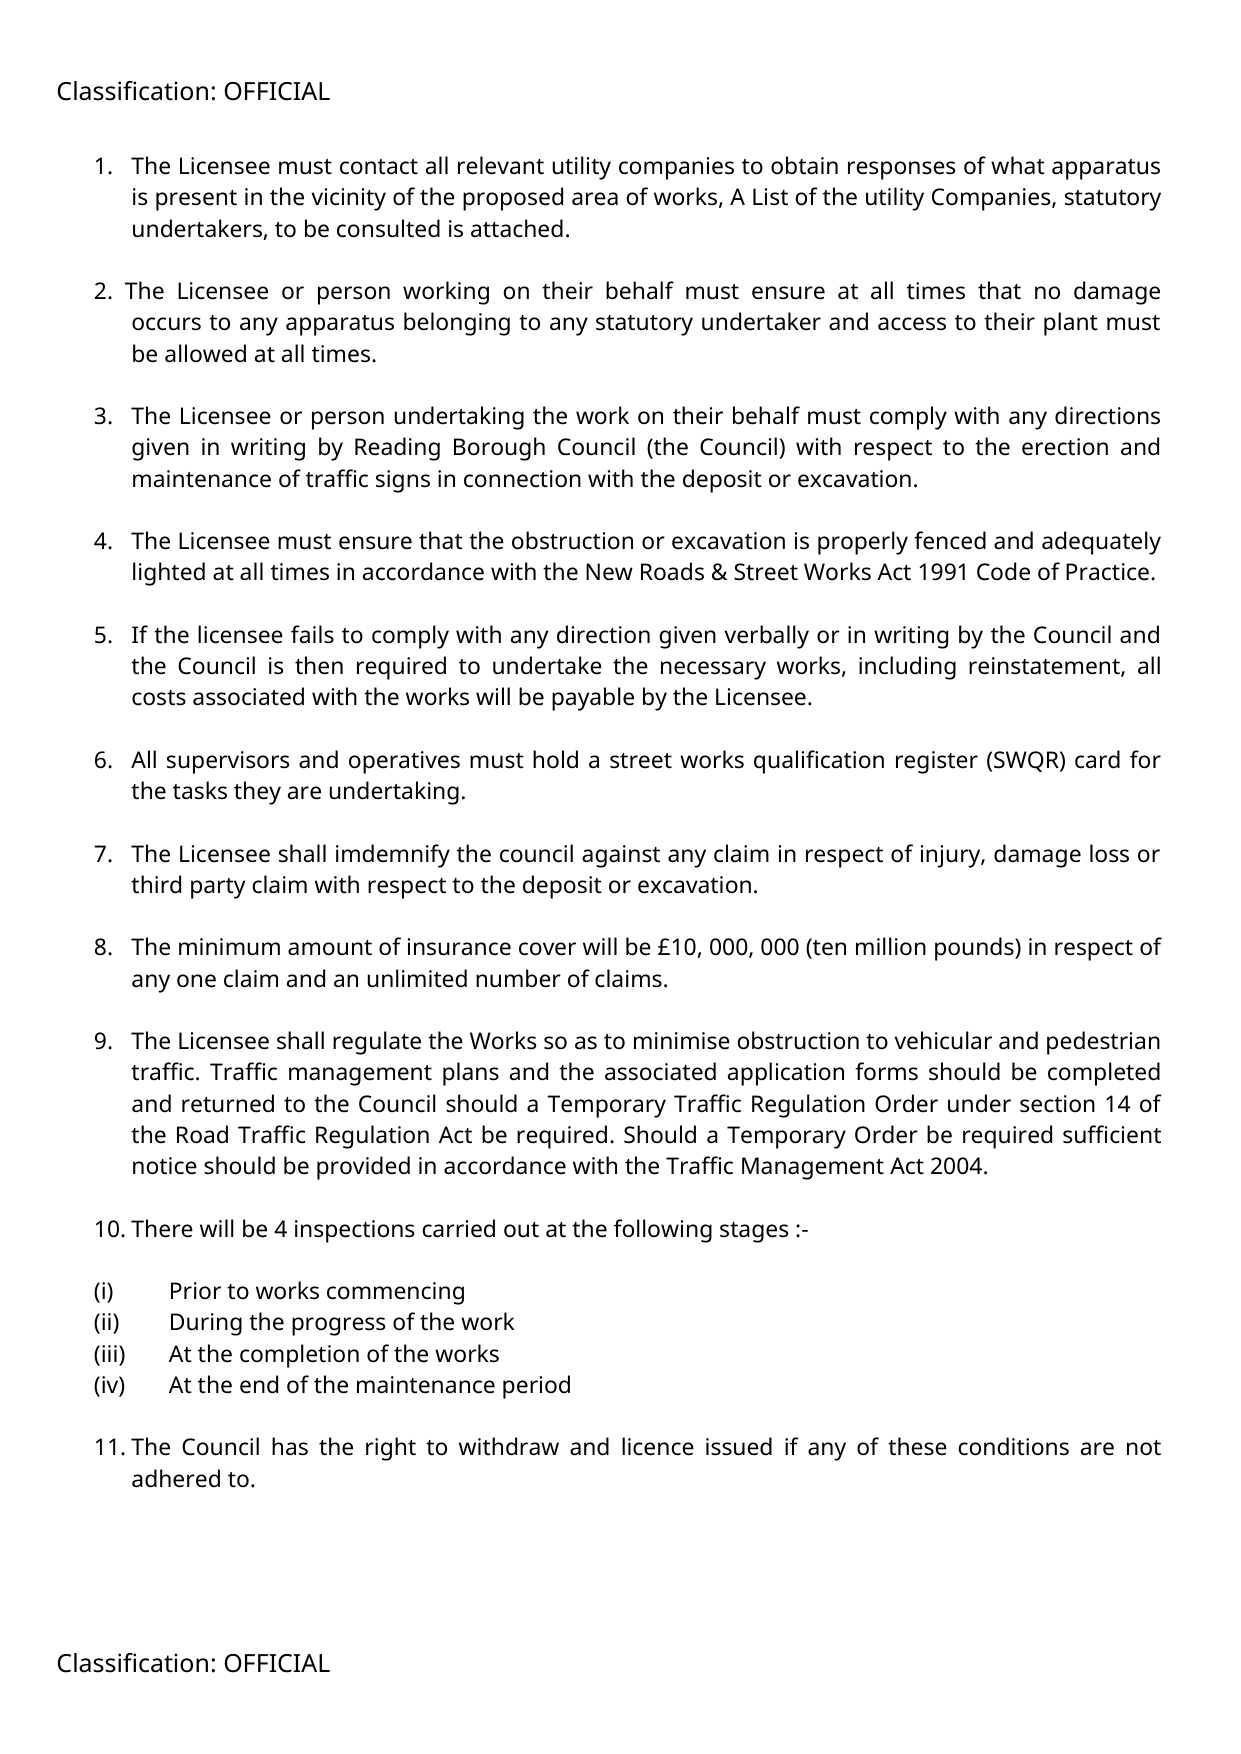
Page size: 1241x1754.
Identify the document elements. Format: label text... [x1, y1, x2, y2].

list The minimum amount of insurance cover will be £10, 000, 000 (ten million pounds) in respect of any one claim and an unlimited number of claims. [94, 931, 1162, 994]
list The Licensee shall regulate the Works so as to minimise obstruction to vehicular and pedestrian traffic. Traffic management plans and the associated application forms should be completed and returned to the Council should a Temporary Traffic Regulation Order under section 14 of the Road Traffic Regulation Act be required. Should a Temporary Order be required sufficient notice should be provided in accordance with the Traffic Management Act 2004. [94, 1025, 1162, 1181]
list The Licensee must contact all relevant utility companies to obtain responses of what apparatus is present in the vicinity of the proposed area of works, A List of the utility Companies, statutory undertakers, to be consulted is attached. [94, 150, 1162, 244]
list The Licensee must ensure that the obstruction or excavation is properly fenced and adequately lighted at all times in accordance with the New Roads & Street Works Act 1991 Code of Practice. [94, 525, 1162, 587]
text 2. The Licensee or person working on their behalf must ensure at all times that no damage occurs to any apparatus belonging to any statutory undertaker and access to their plant must be allowed at all times. [94, 275, 1162, 369]
list All supervisors and operatives must hold a street works qualification register (SWQR) card for the tasks they are undertaking. [94, 744, 1162, 806]
list Prior to works commencing [94, 1275, 1162, 1306]
list If the licensee fails to comply with any direction given verbally or in writing by the Council and the Council is then required to undertake the necessary works, including reinstatement, all costs associated with the works will be payable by the Licensee. [94, 619, 1162, 712]
list The Licensee or person undertaking the work on their behalf must comply with any directions given in writing by Reading Borough Council (the Council) with respect to the erection and maintenance of traffic signs in connection with the deposit or excavation. [94, 400, 1162, 494]
list During the progress of the work [94, 1306, 1162, 1337]
list The Licensee shall imdemnify the council against any claim in respect of injury, damage loss or third party claim with respect to the deposit or excavation. [94, 837, 1162, 900]
list The Council has the right to withdraw and licence issued if any of these conditions are not adhered to. [94, 1431, 1162, 1494]
list At the end of the maintenance period [94, 1369, 1162, 1400]
list At the completion of the works [94, 1337, 1162, 1369]
list There will be 4 inspections carried out at the following stages :- [94, 1212, 1162, 1244]
